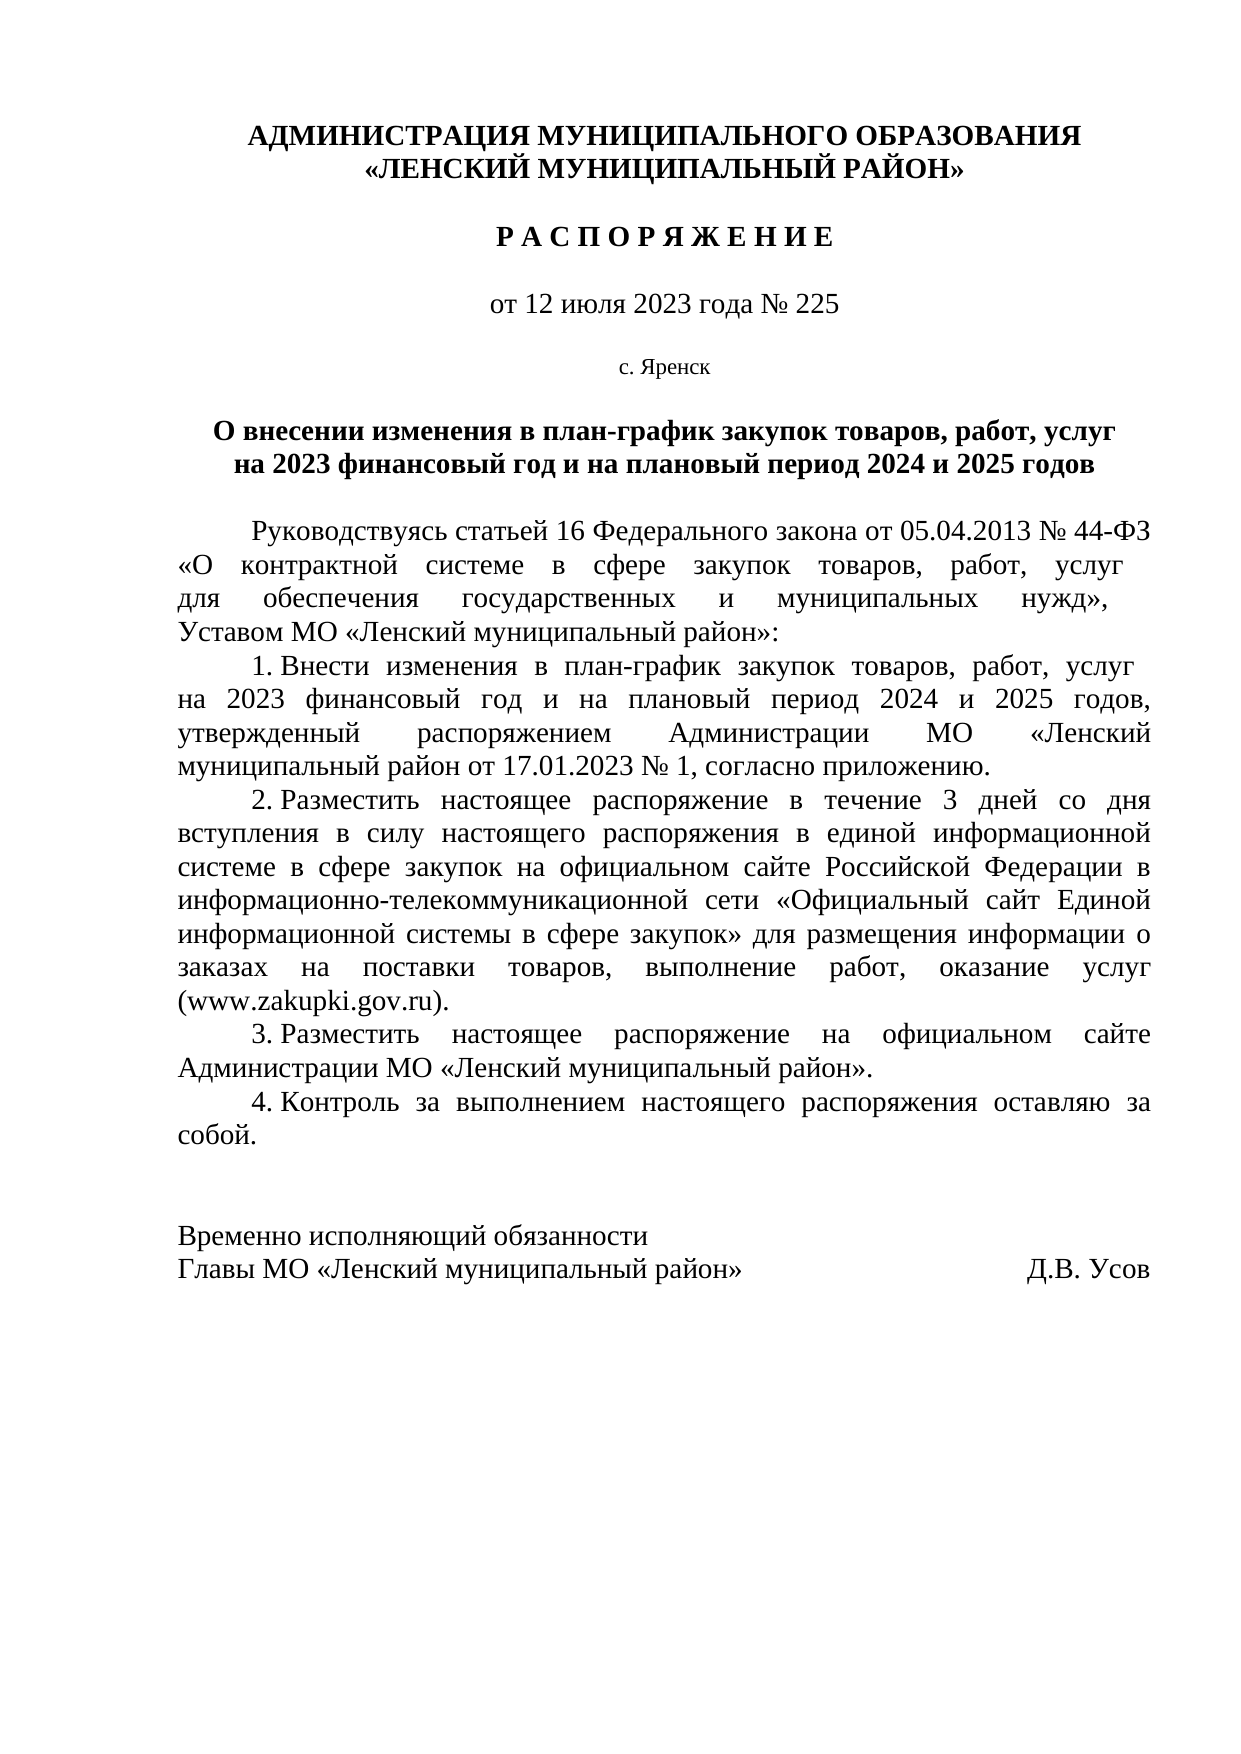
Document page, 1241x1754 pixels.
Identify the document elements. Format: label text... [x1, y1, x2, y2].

list Разместить настоящее распоряжение на официальном сайте Администрации МО «Ленский муниципальный район». [177, 1017, 1152, 1084]
table_header О внесении изменения в план-график закупок товаров, работ, услуг на 2023 финансовый год и на плановый период 2024 и 2025 годов [166, 413, 1163, 480]
text с. Яренск [177, 353, 1152, 379]
list Контроль за выполнением настоящего распоряжения оставляю за собой. [177, 1084, 1152, 1151]
list Разместить настоящее распоряжение в течение 3 дней со дня вступления в силу настоящего распоряжения в единой информационной системе в сфере закупок на официальном сайте Российской Федерации в информационно-телекоммуникационной сети «Официальный сайт Единой информационной системы в сфере закупок» для размещения информации о заказах на поставки товаров, выполнение работ, оказание услуг (www.zakupki.gov.ru). [177, 782, 1152, 1017]
text Руководствуясь статьей 16 Федерального закона от 05.04.2013 № 44-ФЗ «О контрактной системе в сфере закупок товаров, работ, услуг для обеспечения государственных и муниципальных нужд», Уставом МО «Ленский муниципальный район»: [177, 513, 1152, 648]
text Главы МО «Ленский муниципальный район» Д.В. Усов [177, 1251, 1152, 1285]
text от 12 июля 2023 года № 225 [177, 286, 1152, 319]
text Временно исполняющий обязанности [177, 1218, 1152, 1251]
subtitle АДМИНИСТРАЦИЯ МУНИЦИПАЛЬНОГО ОБРАЗОВАНИЯ [177, 118, 1152, 152]
list Внести изменения в план-график закупок товаров, работ, услуг на 2023 финансовый год и на плановый период 2024 и 2025 годов, утвержденный распоряжением Администрации МО «Ленский муниципальный район от 17.01.2023 № 1, согласно приложению. [177, 648, 1152, 782]
subtitle Р А С П О Р Я Ж Е Н И Е [177, 219, 1152, 252]
subtitle «ЛЕНСКИЙ МУНИЦИПАЛЬНЫЙ РАЙОН» [177, 152, 1152, 185]
